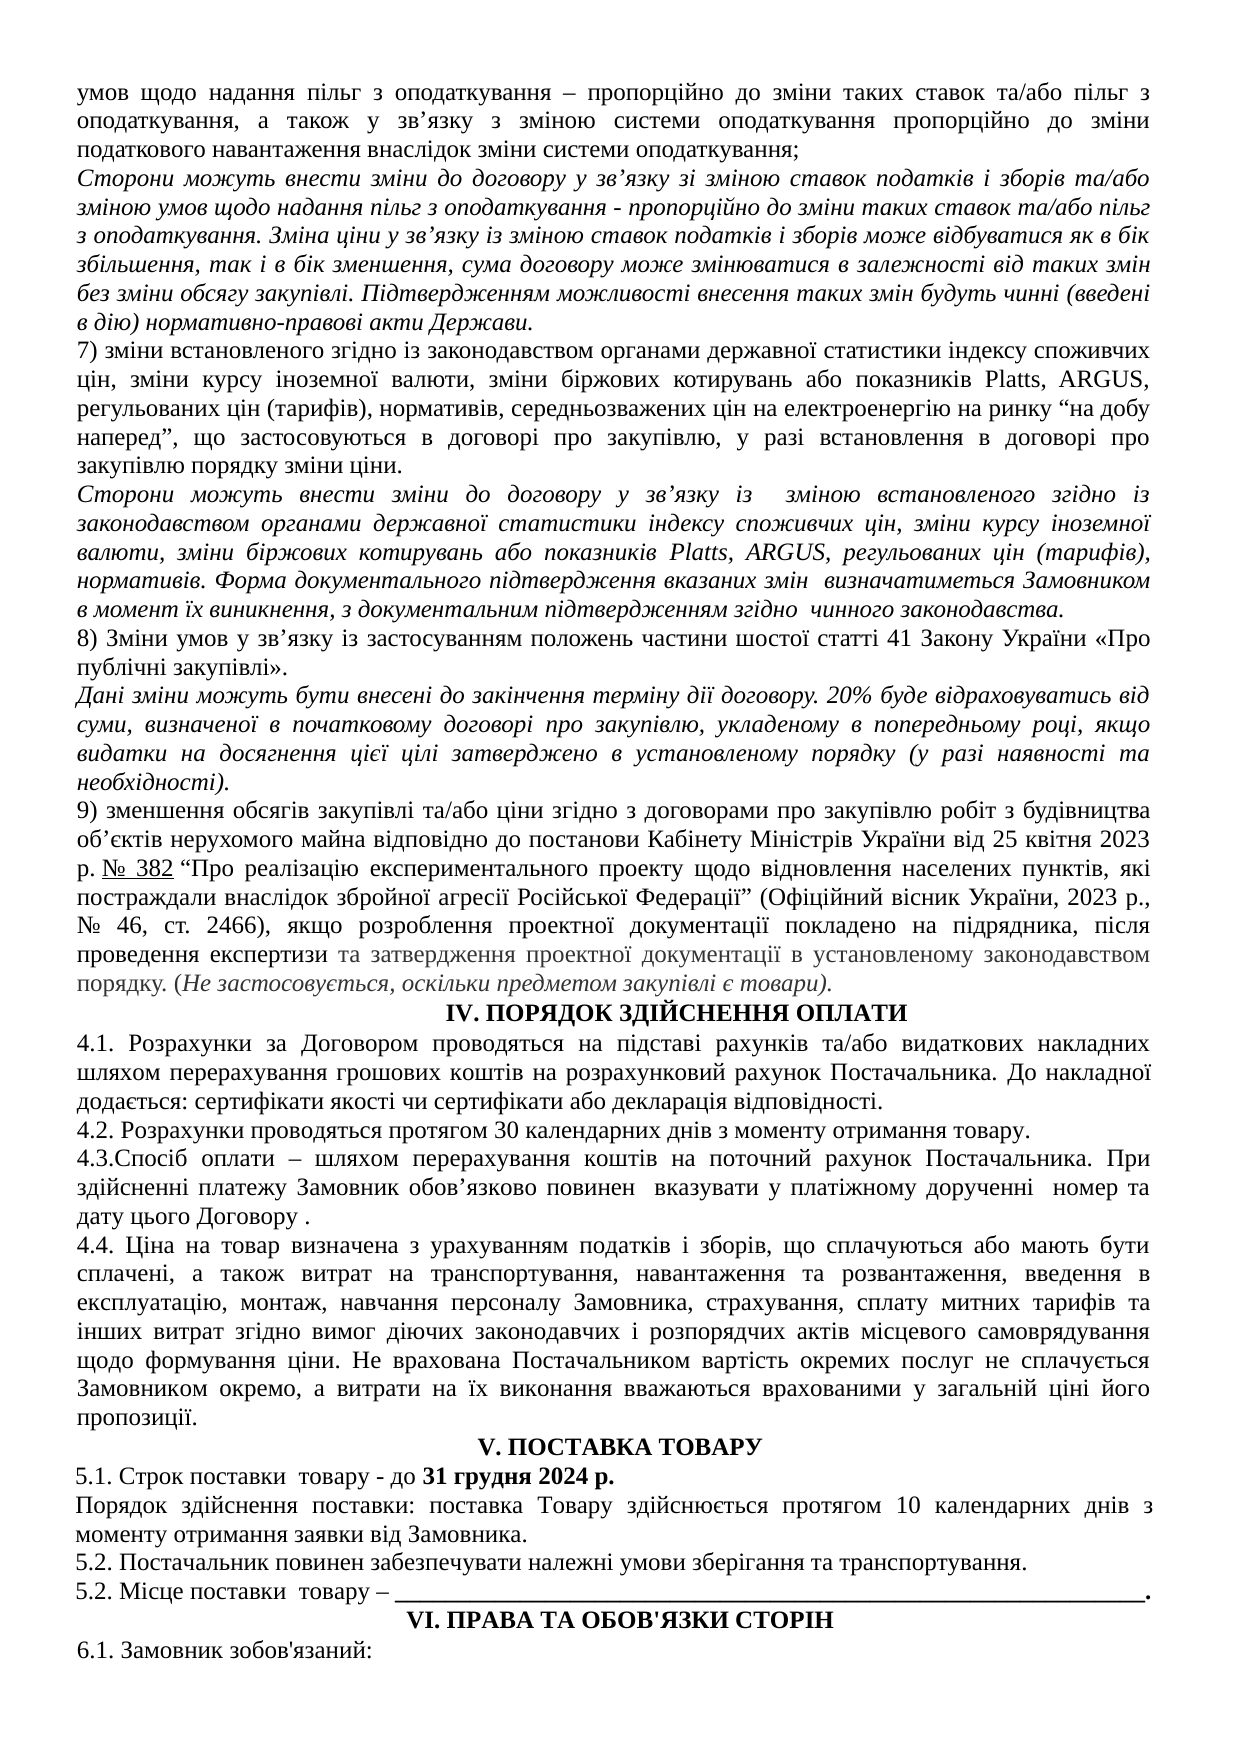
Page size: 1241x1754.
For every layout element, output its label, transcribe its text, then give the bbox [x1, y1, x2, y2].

text 5.1. Строк поставки товару - до 31 грудня 2024 р. [75, 1461, 1155, 1490]
text VI. ПРАВА ТА ОБОВ'ЯЗКИ СТОРІН [75, 1605, 1165, 1634]
text V. ПОСТАВКА ТОВАРУ [75, 1432, 1165, 1461]
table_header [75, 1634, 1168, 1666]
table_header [75, 75, 1153, 998]
text 5.2. Постачальник повинен забезпечувати належні умови зберігання та транспортування. [75, 1547, 1155, 1576]
text IV. ПОРЯДОК ЗДІЙСНЕННЯ ОПЛАТИ [187, 998, 1165, 1027]
table_header 4.1. Розрахунки за Договором проводяться на підставі рахунків та/або видаткових накладних шляхом перерахування грошових коштів на розрахунковий рахунок Постачальника. До накладної додається: сертифікати якості чи сертифікати або декларація відповідності. 4.2. Розрахунки проводяться протягом 30 календарних днів з моменту отримання товару. 4.3.Спосіб оплати – шляхом перерахування коштів на поточний рахунок Постачальника. При здійсненні платежу Замовник обов’язково повинен вказувати у платіжному дорученні номер та дату цього Договору . 4.4. Ціна на товар визначена з урахуванням податків і зборів, що сплачуються або мають бути сплачені, а також витрат на транспортування, навантаження та розвантаження, введення в експлуатацію, монтаж, навчання персоналу Замовника, страхування, сплату митних тарифів та інших витрат згідно вимог діючих законодавчих і розпорядчих актів місцевого самоврядування щодо формування ціни. Не врахована Постачальником вартість окремих послуг не сплачується Замовником окремо, а витрати на їх виконання вважаються врахованими у загальній ціні його пропозиції. [75, 1027, 1153, 1432]
text 5.2. Місце поставки товару – ____________________________________________________________. [75, 1576, 1155, 1605]
text Порядок здійснення поставки: поставка Товару здійснюється протягом 10 календарних днів з моменту отримання заявки від Замовника. [75, 1490, 1155, 1547]
